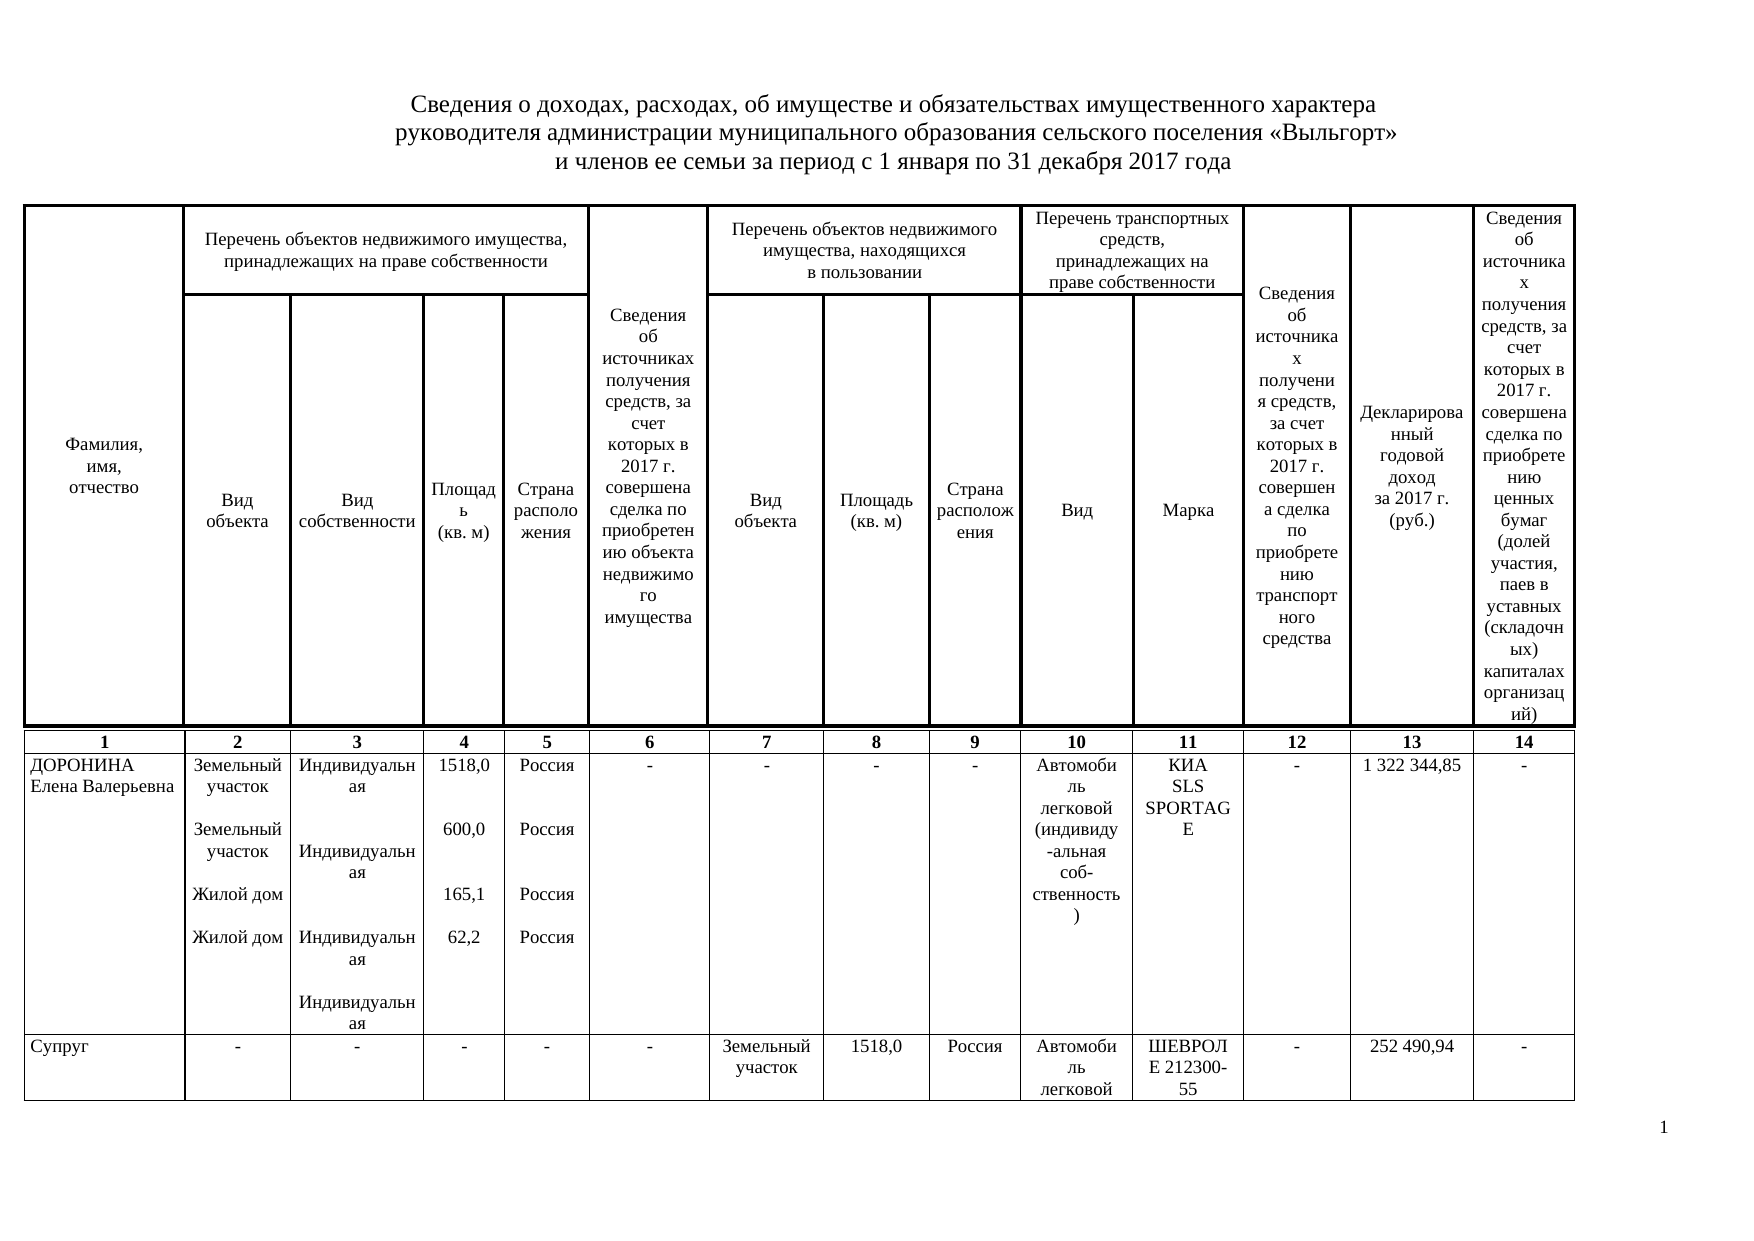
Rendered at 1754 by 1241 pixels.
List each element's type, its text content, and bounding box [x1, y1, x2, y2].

table_header Фамилия, имя, отчество [26, 207, 182, 724]
table_header 9 [930, 731, 1020, 752]
table_header 1 [25, 731, 184, 752]
table_header 3 [291, 731, 423, 752]
table_cell 1 322 344,85 [1351, 754, 1473, 1034]
table_cell 1518,0 165,1 [824, 1035, 929, 1099]
table_header 11 [1133, 731, 1243, 752]
table_header Перечень объектов недвижимого имущества, принадлежащих на праве собственности [185, 207, 587, 293]
table_header Сведения об источниках получения средств, за счет которых в 2017 г. совершена сделка по приобретению объекта недвижимого имущества [590, 207, 706, 724]
table_header Сведения об источниках получения средств, за счет которых в 2017 г. совершена сделка по приобретению транспортного средства [1245, 207, 1349, 724]
table_cell - [590, 1035, 709, 1099]
text Сведения о доходах, расходах, об имуществе и обязательствах имущественного характера [118, 89, 1668, 117]
table_header Перечень объектов недвижимого имущества, находящихся в пользовании [709, 207, 1019, 293]
table_cell ШЕВРОЛЕ 212300-55 Трактор Беларус 82.1 [1133, 1035, 1243, 1099]
table_cell - [710, 754, 823, 1034]
table_cell 1518,0 600,0 165,1 62,2 [424, 754, 504, 1034]
table_header Сведения об источниках получения средств, за счет которых в 2017 г. совершена сделка по приобретению ценных бумаг (долей участия, паев в уставных (складочных) капиталах организаций) [1475, 207, 1573, 724]
table_cell Вид собственности [292, 296, 422, 724]
table_header 2 [186, 731, 290, 752]
table_header Перечень транспортных средств, принадлежащих на праве собственности [1023, 207, 1242, 293]
table_cell - [1244, 1035, 1350, 1099]
table_cell Супруг [25, 1035, 184, 1099]
table_cell Вид объекта [709, 296, 822, 724]
table_header 7 [710, 731, 823, 752]
table_cell Земельный участок Жилой дом [710, 1035, 823, 1099]
table_cell - [1474, 1035, 1574, 1099]
table_cell Марка [1135, 296, 1242, 724]
table_header 10 [1021, 731, 1132, 752]
table_cell Вид [1023, 296, 1132, 724]
table_header 13 [1351, 731, 1473, 752]
table_cell Индивидуальная Индивидуальная Индивидуальная Индивидуальная [291, 754, 423, 1034]
table_cell Площадь (кв. м) [425, 296, 502, 724]
table_header 5 [505, 731, 589, 752]
table_header 4 [424, 731, 504, 752]
table_cell КИА SLS SPORTAGE [1133, 754, 1243, 1034]
table_cell 252 490,94 [1351, 1035, 1473, 1099]
table_header Декларированный годовой доход за 2017 г. (руб.) [1352, 207, 1472, 724]
table_cell - [291, 1035, 423, 1099]
table_cell Россия Россия Россия Россия [505, 754, 589, 1034]
table_cell Страна расположения [931, 296, 1019, 724]
table_header 12 [1244, 731, 1350, 752]
table_cell Земельный участок Земельный участок Жилой дом Жилой дом [186, 754, 290, 1034]
table_cell - [1474, 754, 1574, 1034]
table_header 6 [590, 731, 709, 752]
table_header 14 [1474, 731, 1574, 752]
table_cell - [505, 1035, 589, 1099]
table_cell Вид объекта [185, 296, 289, 724]
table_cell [1021, 1035, 1132, 1099]
table_cell - [1244, 754, 1350, 1034]
table_cell - [930, 754, 1020, 1034]
table_cell ДОРОНИНА Елена Валерьевна [25, 754, 184, 1034]
table_cell Автомобиль легковой (индивиду-альная соб-ственность) [1021, 754, 1132, 1034]
table_header 8 [824, 731, 929, 752]
text и членов ее семьи за период с 1 января по 31 декабря 2017 года [118, 146, 1668, 175]
text руководителя администрации муниципального образования сельского поселения «Выльгорт» [118, 117, 1668, 146]
table_cell Страна расположения [505, 296, 587, 724]
table_cell - [590, 754, 709, 1034]
table_cell - [186, 1035, 290, 1099]
table_cell - [424, 1035, 504, 1099]
table_cell - [824, 754, 929, 1034]
table_cell Россия Россия [930, 1035, 1020, 1099]
table_cell Площадь (кв. м) [825, 296, 928, 724]
